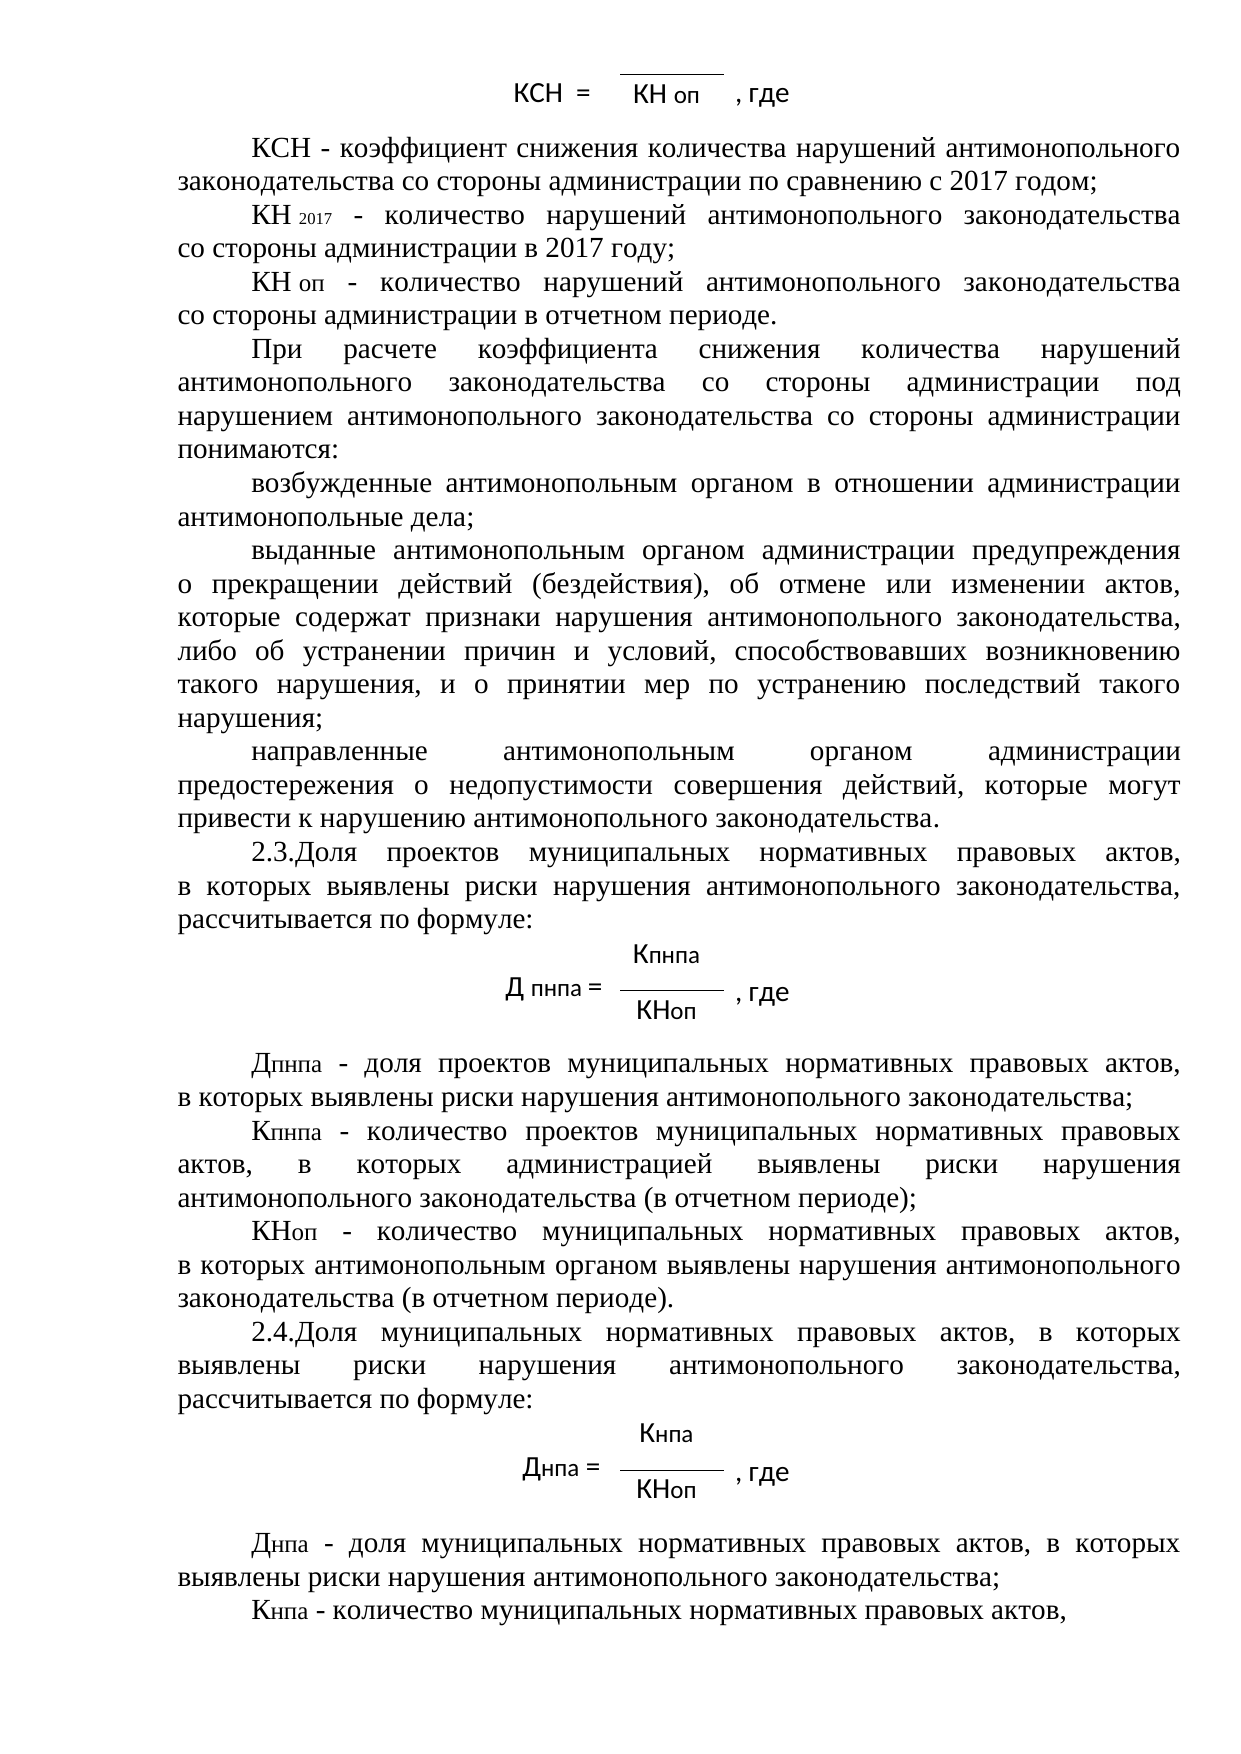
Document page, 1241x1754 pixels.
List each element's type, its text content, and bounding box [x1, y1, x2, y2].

text 2.4.Доля муниципальных нормативных правовых актов, в которых выявлены риски нарушения антимонопольного законодательства, рассчитывается по формуле: [177, 1314, 1181, 1414]
table_header Днпа = [502, 1415, 620, 1525]
text КН оп - количество нарушений антимонопольного законодательства со стороны администрации в отчетном периоде. [177, 264, 1181, 331]
table_cell КНоп [620, 1471, 723, 1525]
table_header Кнпа [620, 1415, 723, 1469]
text Днпа - доля муниципальных нормативных правовых актов, в которых выявлены риски нарушения антимонопольного законодательства; [177, 1525, 1181, 1592]
text Кнпа - количество муниципальных нормативных правовых актов, [177, 1592, 1181, 1626]
table_header КСН = [502, 74, 620, 130]
text КН 2017 - количество нарушений антимонопольного законодательства со стороны администрации в 2017 году; [177, 197, 1181, 264]
text возбужденные антимонопольным органом в отношении администрации антимонопольные дела; [177, 465, 1181, 532]
table_header Д пнпа = [487, 935, 620, 1046]
table_header , где [724, 1415, 842, 1525]
text При расчете коэффициента снижения количества нарушений антимонопольного законодательства со стороны администрации под нарушением антимонопольного законодательства со стороны администрации понимаются: [177, 331, 1181, 465]
table_cell КН оп [620, 75, 723, 130]
text Дпнпа - доля проектов муниципальных нормативных правовых актов, в которых выявлены риски нарушения антимонопольного законодательства; [177, 1046, 1181, 1113]
text Кпнпа - количество проектов муниципальных нормативных правовых актов, в которых администрацией выявлены риски нарушения антимонопольного законодательства (в отчетном периоде); [177, 1113, 1181, 1213]
table_header , где [724, 935, 842, 1046]
text выданные антимонопольным органом администрации предупреждения о прекращении действий (бездействия), об отмене или изменении актов, которые содержат признаки нарушения антимонопольного законодательства, либо об устранении причин и условий, способствовавших возникновению такого нарушения, и о принятии мер по устранению последствий такого нарушения; [177, 532, 1181, 733]
text 2.3.Доля проектов муниципальных нормативных правовых актов, в которых выявлены риски нарушения антимонопольного законодательства, рассчитывается по формуле: [177, 834, 1181, 935]
text КСН - коэффициент снижения количества нарушений антимонопольного законодательства со стороны администрации по сравнению с 2017 годом; [177, 130, 1181, 197]
table_cell КНоп [620, 991, 723, 1046]
table_header Кпнпа [620, 935, 723, 990]
table_header , где [724, 74, 842, 130]
text направленные антимонопольным органом администрации предостережения о недопустимости совершения действий, которые могут привести к нарушению антимонопольного законодательства. [177, 733, 1181, 834]
